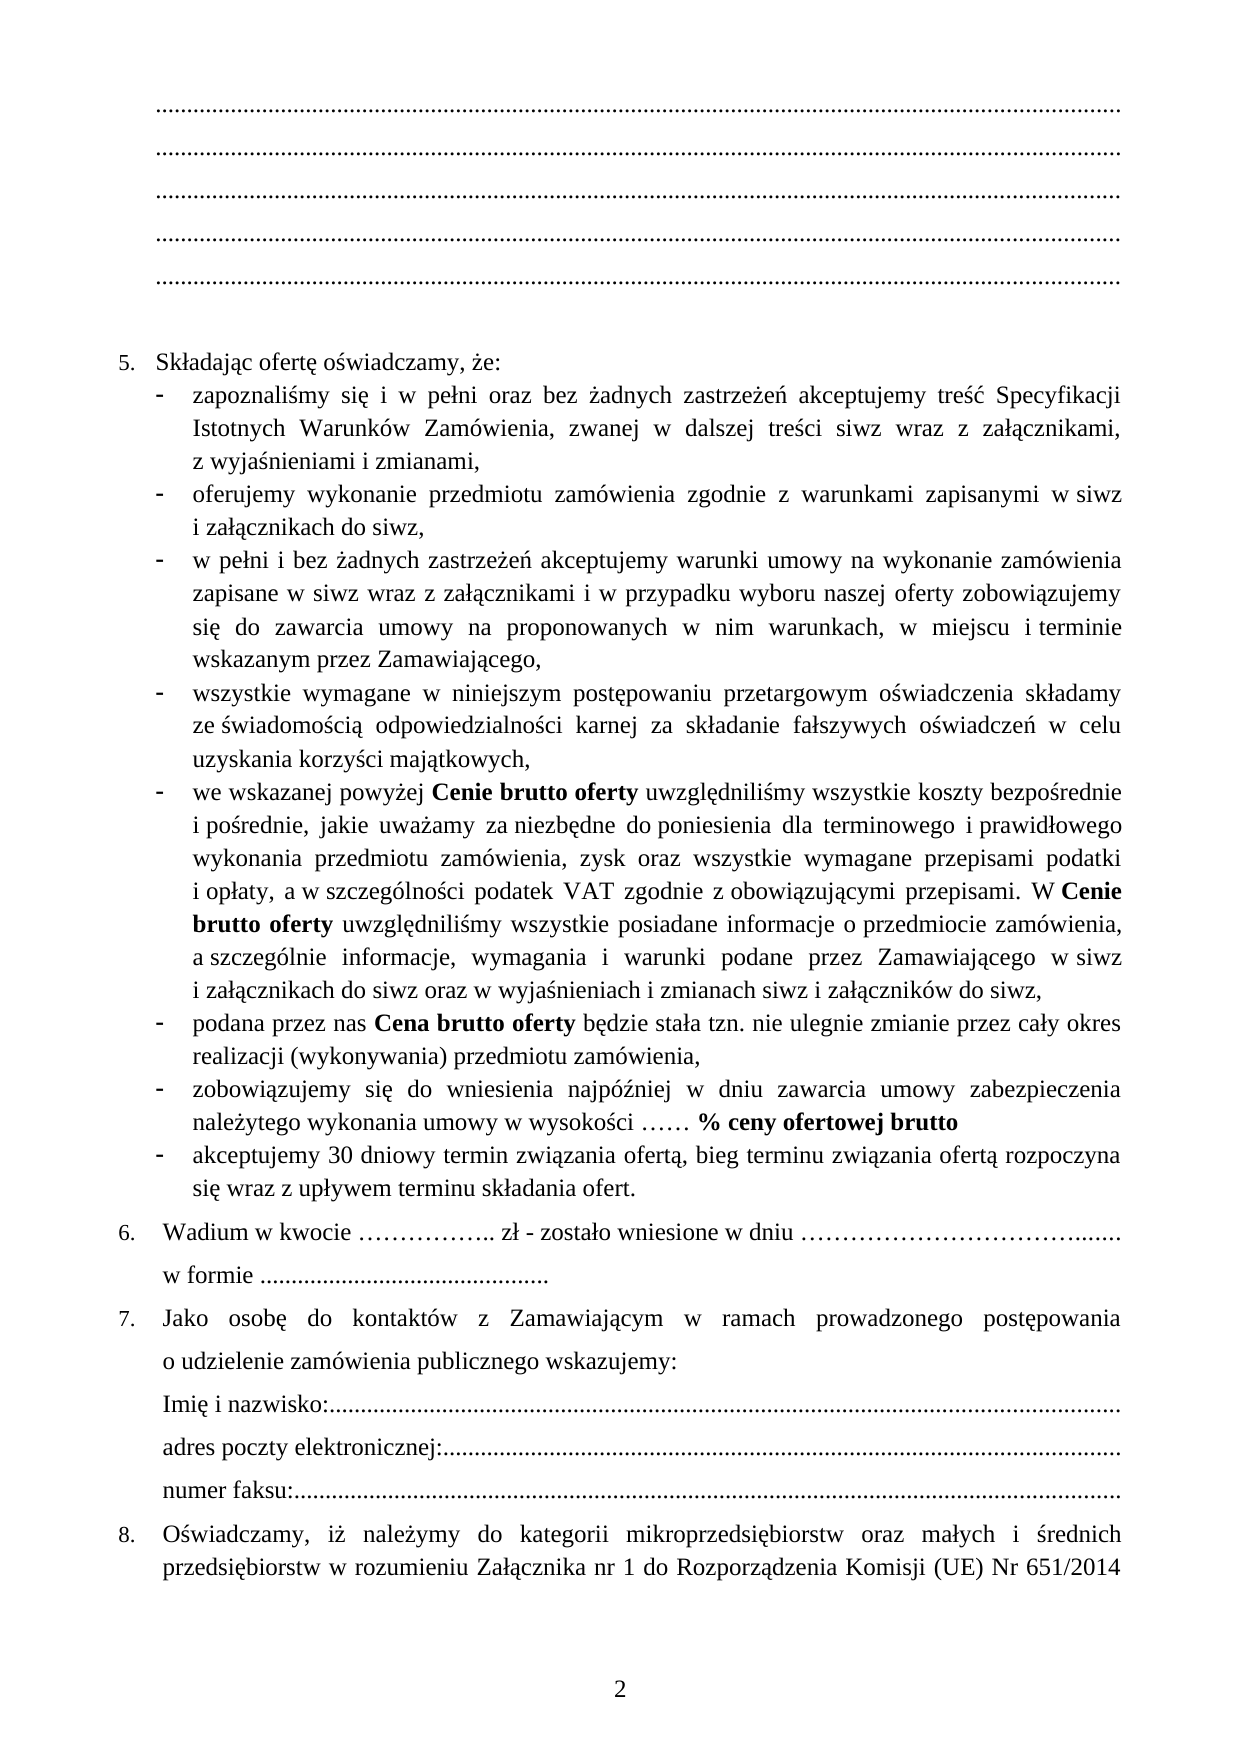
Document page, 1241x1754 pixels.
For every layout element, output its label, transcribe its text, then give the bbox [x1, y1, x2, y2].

list w pełni i bez żadnych zastrzeżeń akceptujemy warunki umowy na wykonanie zamówienia zapisane w siwz wraz z załącznikami i w przypadku wyboru naszej oferty zobowiązujemy się do zawarcia umowy na proponowanych w nim warunkach, w miejscu i terminie wskazanym przez Zamawiającego, [155, 546, 1122, 673]
list we wskazanej powyżej Cenie brutto oferty uwzględniliśmy wszystkie koszty bezpośrednie i pośrednie, jakie uważamy za niezbędne do poniesienia dla terminowego i prawidłowego wykonania przedmiotu zamówienia, zysk oraz wszystkie wymagane przepisami podatki i opłaty, a w szczególności podatek VAT zgodnie z obowiązującymi przepisami. W Cenie brutto oferty uwzględniliśmy wszystkie posiadane informacje o przedmiocie zamówienia, a szczególnie informacje, wymagania i warunki podane przez Zamawiającego w siwz i załącznikach do siwz oraz w wyjaśnieniach i zmianach siwz i załączników do siwz, [155, 777, 1122, 1003]
list zapoznaliśmy się i w pełni oraz bez żadnych zastrzeżeń akceptujemy treść Specyfikacji Istotnych Warunków Zamówienia, zwanej w dalszej treści siwz wraz z załącznikami, z wyjaśnieniami i zmianami, [155, 380, 1122, 475]
list wszystkie wymagane w niniejszym postępowaniu przetargowym oświadczenia składamy ze świadomością odpowiedzialności karnej za składanie fałszywych oświadczeń w celu uzyskania korzyści majątkowych, [155, 678, 1122, 772]
text adres poczty elektronicznej: [162, 1432, 1122, 1461]
list akceptujemy 30 dniowy termin związania ofertą, bieg terminu związania ofertą rozpoczyna się wraz z upływem terminu składania ofert. [155, 1140, 1122, 1202]
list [118, 1519, 1122, 1581]
text Imię i nazwisko: [162, 1389, 1122, 1418]
list Składając ofertę oświadczamy, że: [118, 347, 1122, 376]
text numer faksu: [162, 1476, 1122, 1504]
list Wadium w kwocie …………….. zł - zostało wniesione w dniu ……………………………. w formie [118, 1217, 1122, 1289]
list oferujemy wykonanie przedmiotu zamówienia zgodnie z warunkami zapisanymi w siwz i załącznikach do siwz, [155, 479, 1122, 541]
list podana przez nas Cena brutto oferty będzie stała tzn. nie ulegnie zmianie przez cały okres realizacji (wykonywania) przedmiotu zamówienia, [155, 1008, 1122, 1069]
list zobowiązujemy się do wniesienia najpóźniej w dniu zawarcia umowy zabezpieczenia należytego wykonania umowy w wysokości …… % ceny ofertowej brutto [155, 1074, 1122, 1136]
list Jako osobę do kontaktów z Zamawiającym w ramach prowadzonego postępowania o udzielenie zamówienia publicznego wskazujemy: [118, 1303, 1122, 1375]
